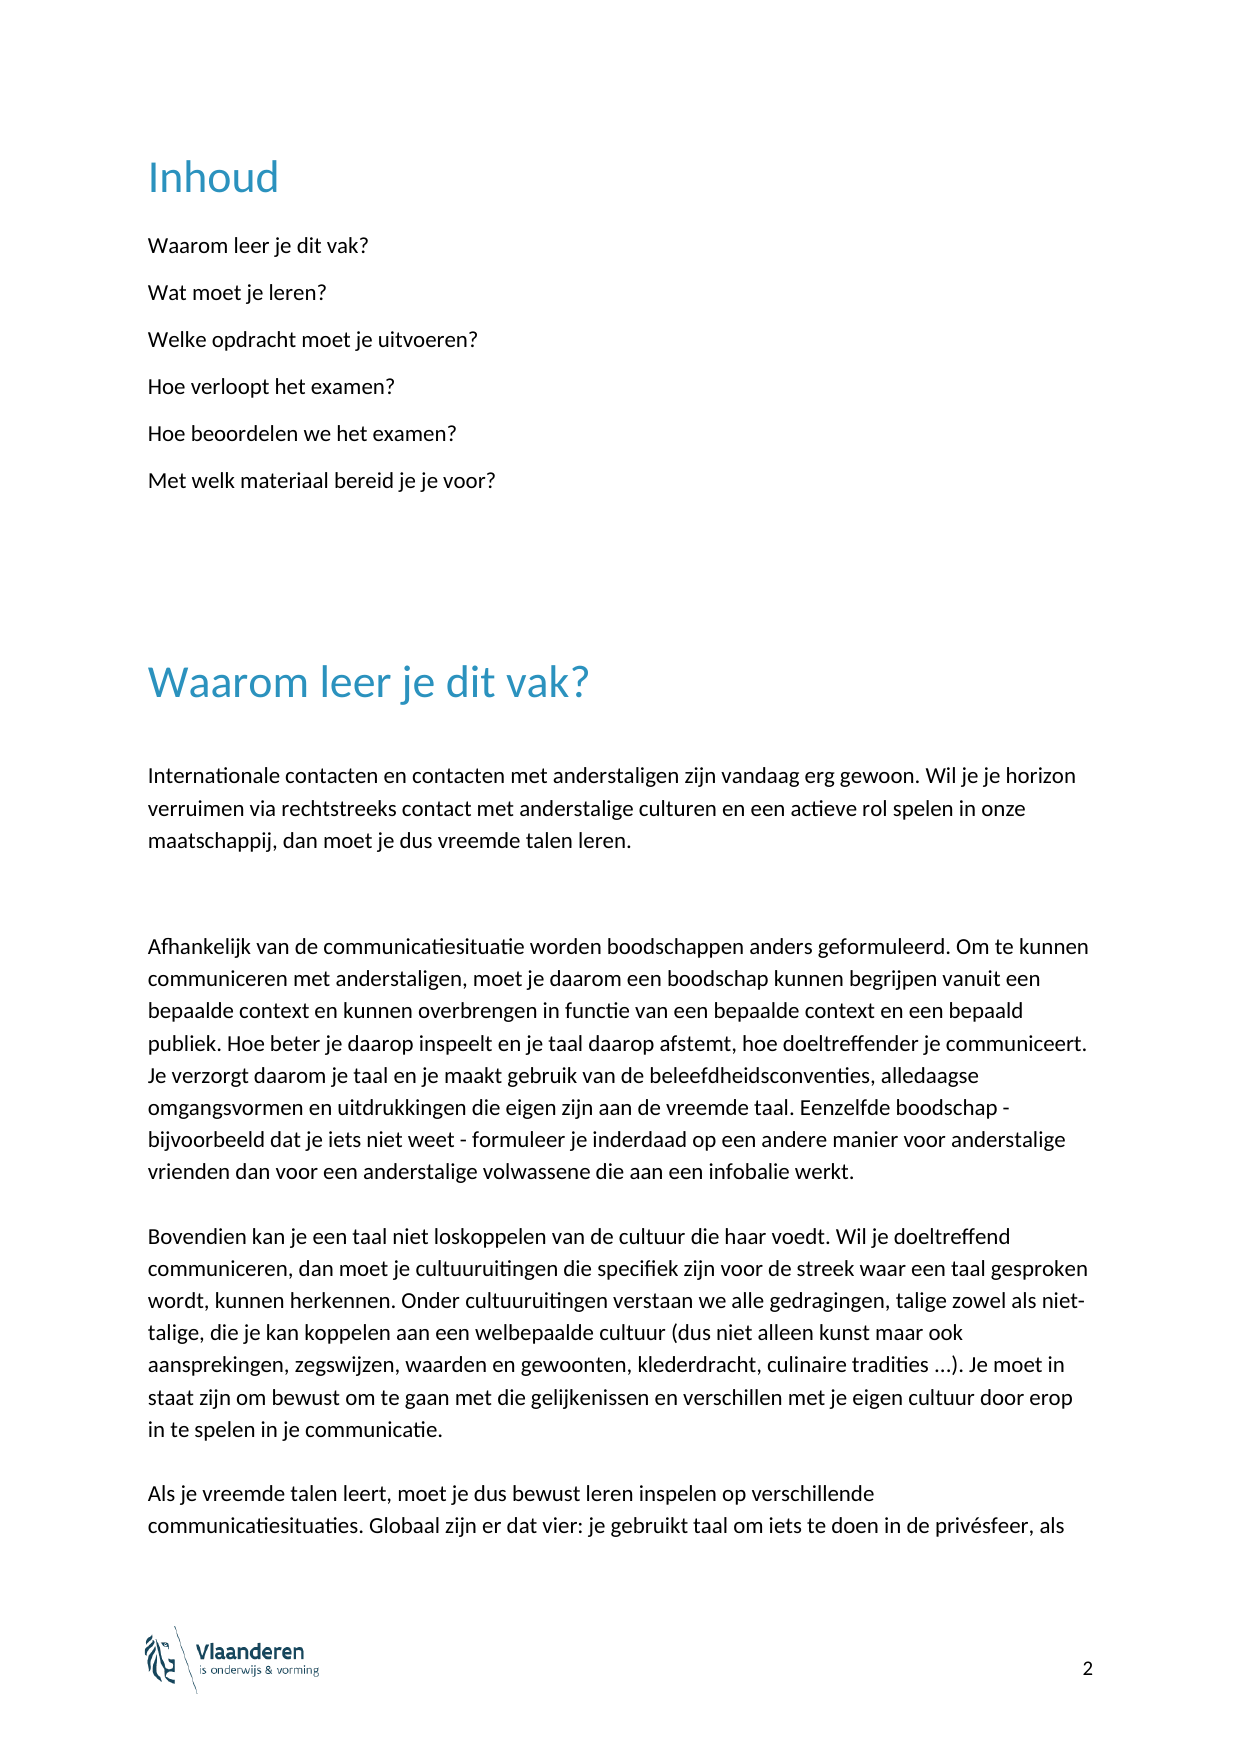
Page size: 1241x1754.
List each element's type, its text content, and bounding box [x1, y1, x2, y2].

text Internationale contacten en contacten met anderstaligen zijn vandaag erg gewoon. Wil je je horizon verruimen via rechtstreeks contact met anderstalige culturen en een actieve rol spelen in onze maatschappij, dan moet je dus vreemde talen leren. [148, 762, 1093, 854]
text Inhoud [148, 148, 1093, 203]
text Hoe beoordelen we het examen? [148, 419, 1093, 447]
picture [144, 1626, 327, 1694]
text Hoe verloopt het examen? [148, 372, 1093, 400]
text Waarom leer je dit vak? [148, 653, 1093, 709]
text Met welk materiaal bereid je je voor? [148, 466, 1093, 494]
text Welke opdracht moet je uitvoeren? [148, 325, 1093, 353]
text Waarom leer je dit vak? [148, 232, 1093, 259]
text Wat moet je leren? [148, 278, 1093, 306]
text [148, 932, 1093, 1539]
